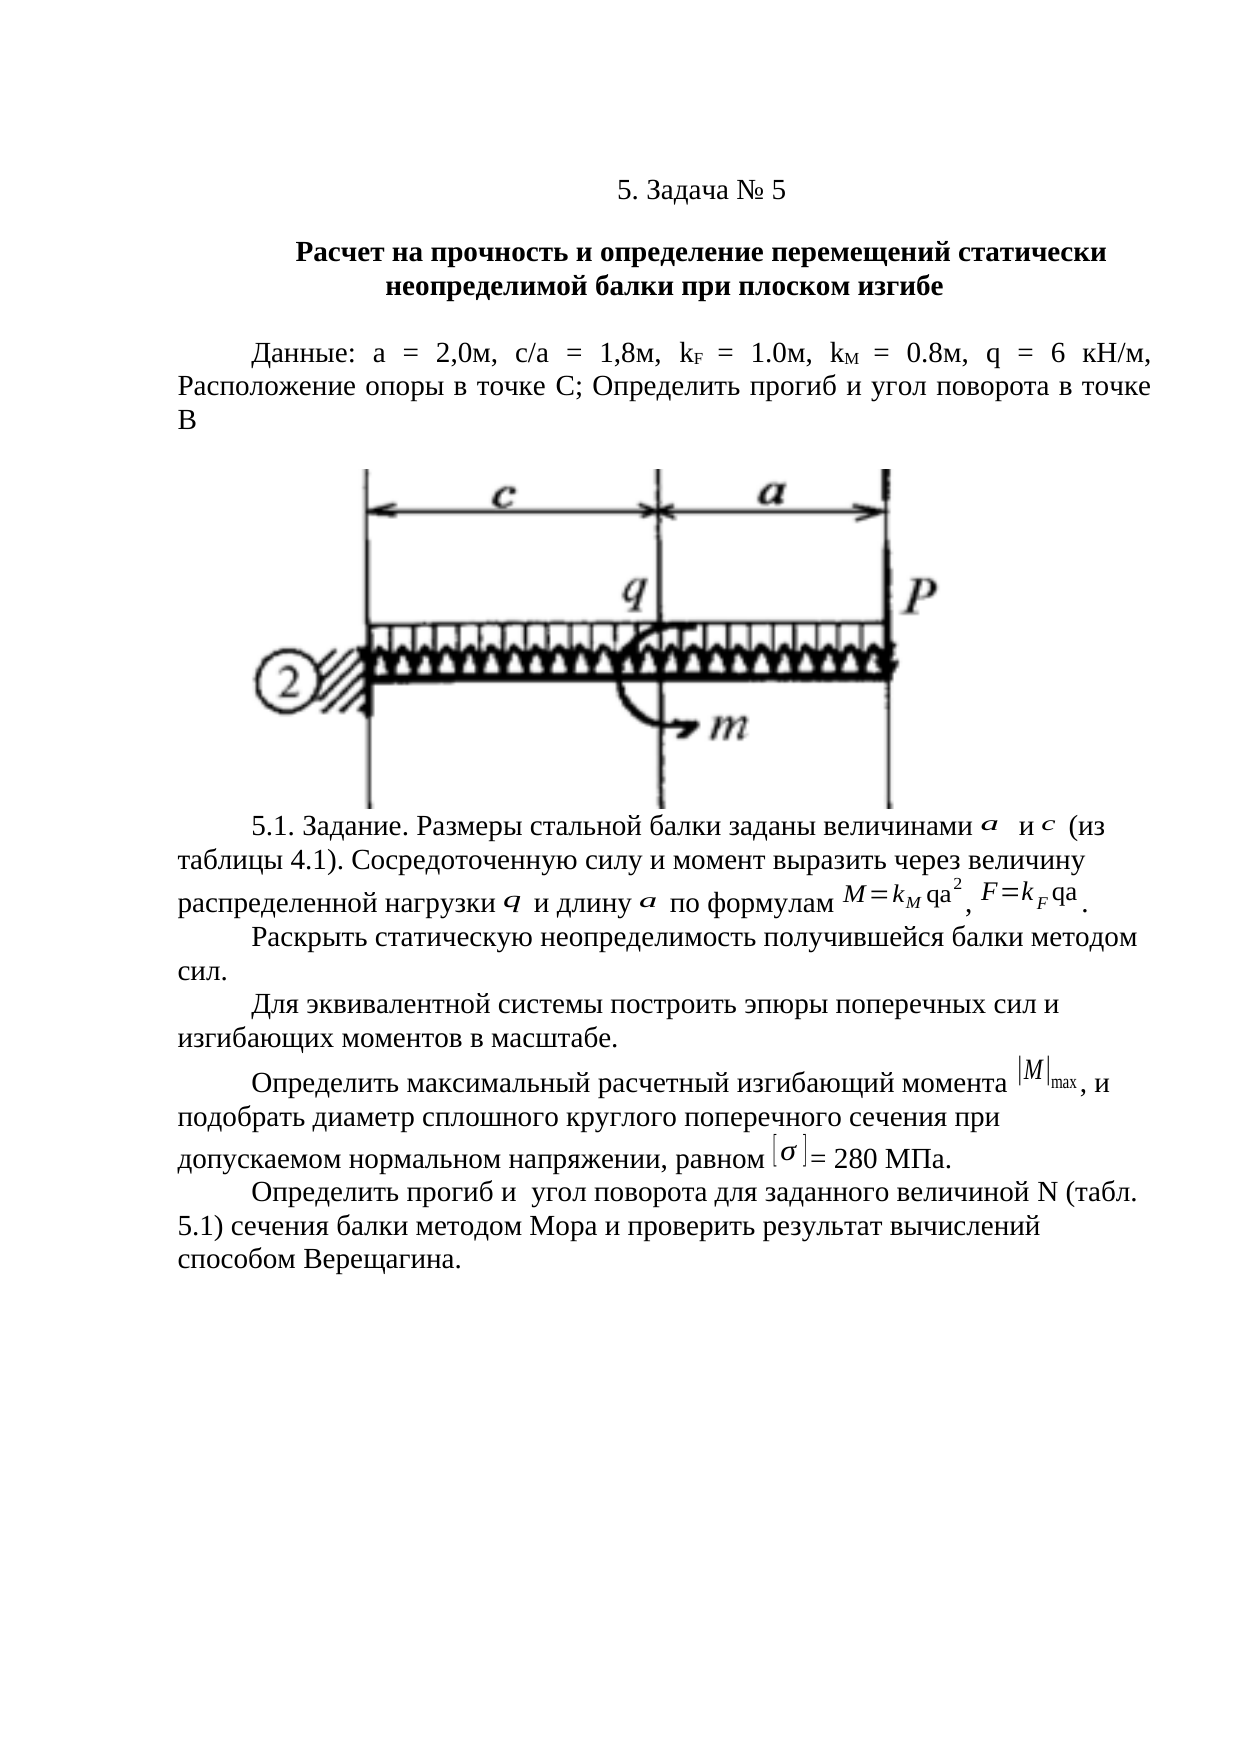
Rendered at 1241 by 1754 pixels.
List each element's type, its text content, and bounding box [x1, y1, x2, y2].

text Определить прогиб и угол поворота для заданного величиной N (табл. 5.1) сечения балки методом Мора и проверить результат вычислений способом Верещагина. [177, 1174, 1152, 1275]
picture [251, 469, 943, 809]
text Раскрыть статическую неопределимость получившейся балки методом сил. [177, 919, 1152, 986]
text Для эквивалентной системы построить эпюры поперечных сил и изгибающих моментов в масштабе. [177, 986, 1152, 1053]
text Определить максимальный расчетный изгибающий момента , и подобрать диаметр сплошного круглого поперечного сечения при допускаемом нормальном напряжении, равном = 280 МПа. [177, 1053, 1152, 1174]
text Данные: а = 2,0м, с/а = 1,8м, kF = 1.0м, kM = 0.8м, q = 6 кН/м, Расположение опоры в точке C; Определить прогиб и угол поворота в точке B [177, 335, 1152, 436]
text Расчет на прочность и определение перемещений статически неопределимой балки при плоском изгибе [177, 234, 1152, 301]
text 5. Задача № 5 [177, 172, 1152, 206]
text 5.1. Задание. Размеры стальной балки заданы величинами и (из таблицы 4.1). Сосредоточенную силу и момент выразить через величину распределенной нагрузки и длину по формулам , . [177, 808, 1152, 919]
